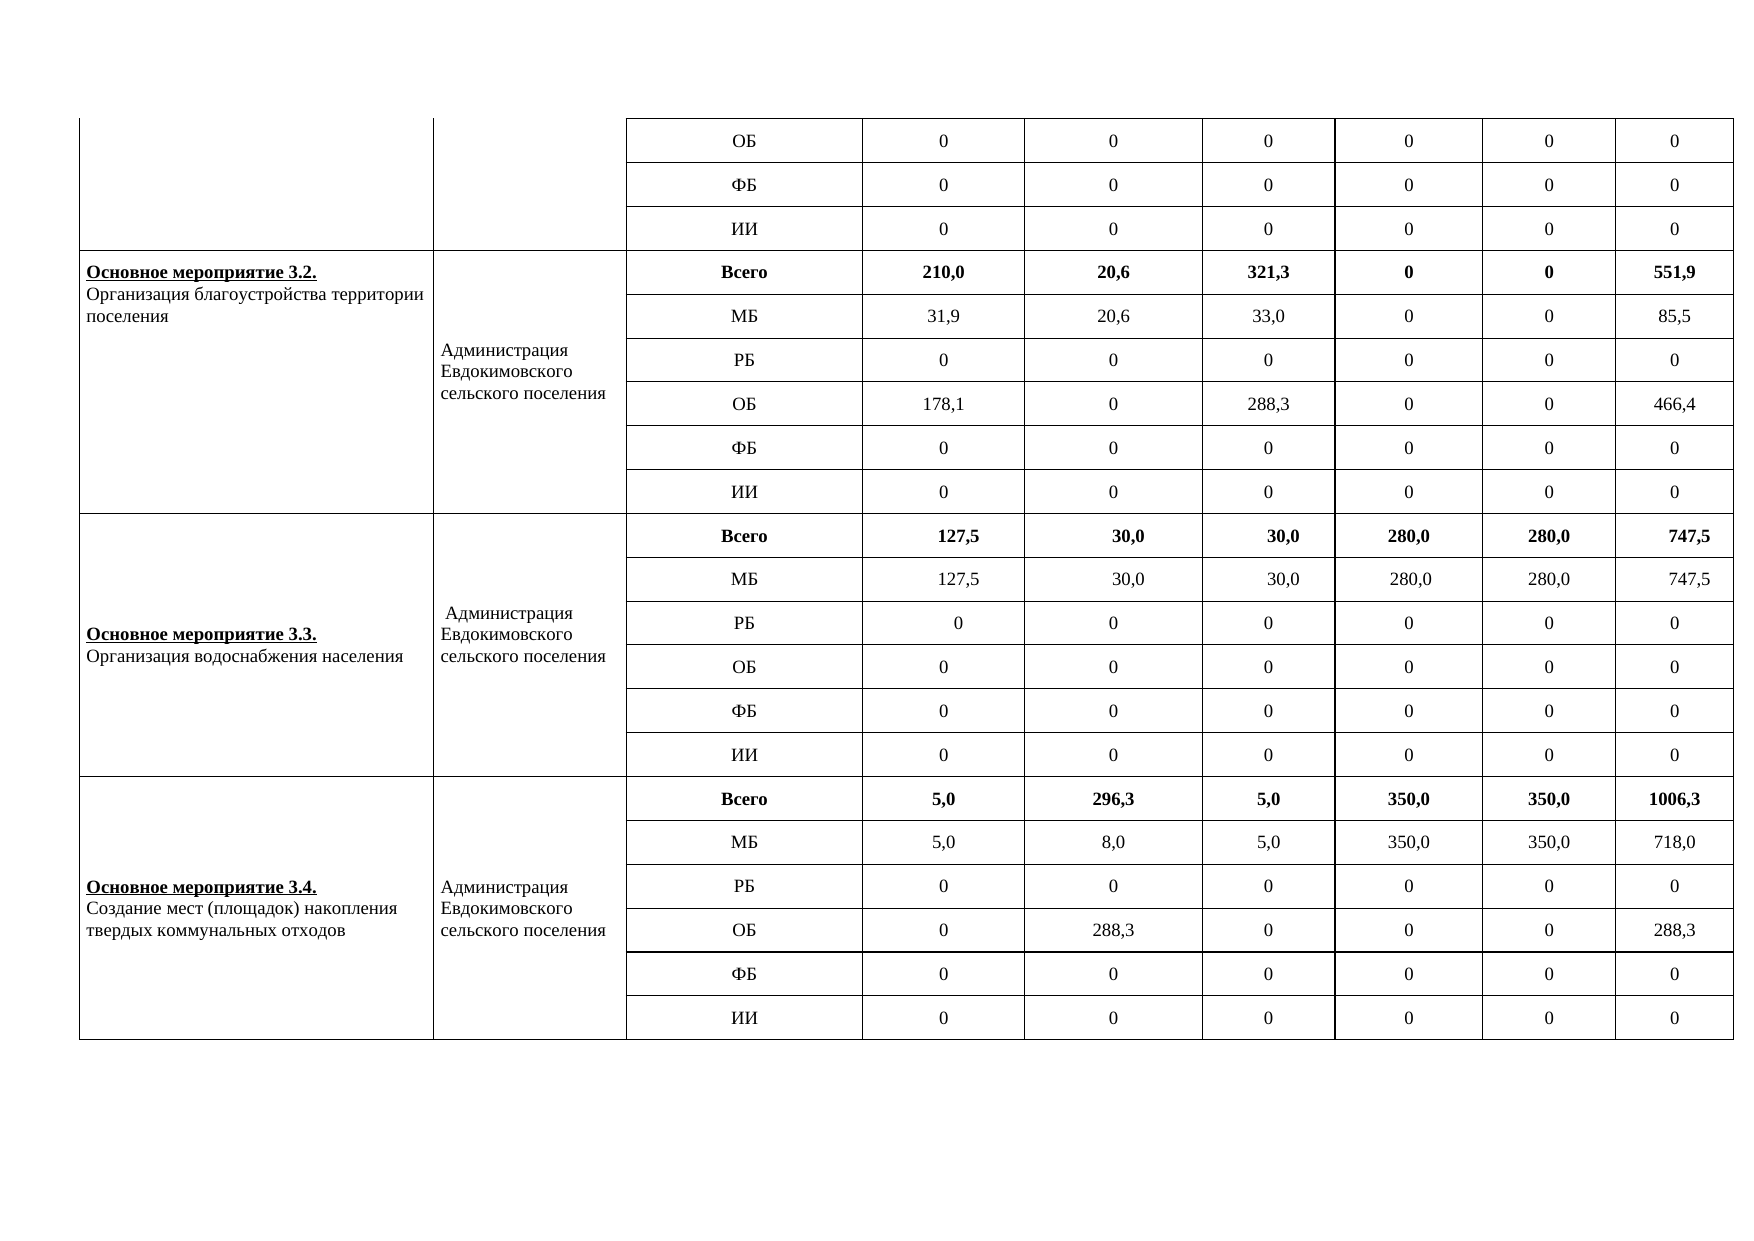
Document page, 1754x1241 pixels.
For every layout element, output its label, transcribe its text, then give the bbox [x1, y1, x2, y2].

table_cell ОБ [627, 382, 862, 425]
table_cell 0 [1483, 645, 1615, 688]
table_cell 0 [863, 426, 1024, 469]
table_cell 0 [1616, 426, 1733, 469]
table_cell 0 [1203, 163, 1334, 206]
table_cell 747,5 [1616, 514, 1733, 557]
table_cell 0 [1483, 207, 1615, 250]
table_cell РБ [627, 865, 862, 907]
table_cell 178,1 [863, 382, 1024, 425]
table_cell 0 [863, 909, 1024, 951]
table_cell 0 [1203, 865, 1334, 907]
table_cell 747,5 [1616, 558, 1733, 601]
table_cell ФБ [627, 689, 862, 732]
table_cell РБ [627, 602, 862, 644]
table_cell 0 [863, 119, 1024, 162]
table_cell 280,0 [1336, 558, 1482, 601]
table_cell 0 [1025, 163, 1202, 206]
table_cell 0 [863, 733, 1024, 776]
table_cell 0 [1336, 382, 1482, 425]
table_cell 210,0 [863, 251, 1024, 293]
table_cell Основное мероприятие 3.3. Организация водоснабжения населения [80, 514, 433, 776]
table_cell 0 [1483, 426, 1615, 469]
table_cell 288,3 [1616, 909, 1733, 951]
table_cell 551,9 [1616, 251, 1733, 293]
table_cell 0 [1616, 733, 1733, 776]
table_cell ИИ [627, 733, 862, 776]
table_cell ИИ [627, 207, 862, 250]
table_cell ФБ [627, 426, 862, 469]
table_cell ИИ [627, 996, 862, 1039]
table_cell 0 [1025, 470, 1202, 513]
table_cell 0 [1336, 251, 1482, 293]
table_cell ОБ [627, 119, 862, 162]
table_cell 350,0 [1336, 777, 1482, 820]
table_cell 0 [1616, 865, 1733, 907]
table_cell 8,0 [1025, 821, 1202, 864]
table_cell 0 [1336, 119, 1482, 162]
table_cell ОБ [627, 909, 862, 951]
table_cell 321,3 [1203, 251, 1334, 293]
table_cell 0 [1336, 339, 1482, 381]
table_cell 0 [1203, 909, 1334, 951]
table_cell 0 [863, 996, 1024, 1039]
table_cell 350,0 [1336, 821, 1482, 864]
table_cell 288,3 [1025, 909, 1202, 951]
table_cell 0 [1203, 119, 1334, 162]
table_cell 0 [1203, 470, 1334, 513]
table_cell 0 [1616, 602, 1733, 644]
table_cell 0 [1203, 733, 1334, 776]
table_cell ОБ [627, 645, 862, 688]
table_cell 0 [1203, 645, 1334, 688]
table_cell 0 [1203, 207, 1334, 250]
table_cell 0 [1616, 207, 1733, 250]
table_cell 0 [1616, 470, 1733, 513]
table_cell 0 [1025, 689, 1202, 732]
table_cell 0 [1483, 339, 1615, 381]
table_cell 0 [1025, 865, 1202, 907]
table_cell Основное мероприятие 3.2. Организация благоустройства территории поселения [80, 251, 433, 513]
table_cell 0 [1483, 251, 1615, 293]
table_cell 0 [1025, 733, 1202, 776]
table_cell 280,0 [1483, 558, 1615, 601]
table_cell 0 [1025, 996, 1202, 1039]
table_cell 0 [1203, 339, 1334, 381]
table_cell 0 [1025, 339, 1202, 381]
table_cell 30,0 [1203, 514, 1334, 557]
table_cell 0 [1336, 602, 1482, 644]
table_cell 31,9 [863, 295, 1024, 337]
table_cell 0 [1616, 645, 1733, 688]
table_cell МБ [627, 295, 862, 337]
table_cell 20,6 [1025, 295, 1202, 337]
table_cell 466,4 [1616, 382, 1733, 425]
table_cell 280,0 [1336, 514, 1482, 557]
table_cell 0 [863, 689, 1024, 732]
table_cell 0 [1336, 909, 1482, 951]
table_cell 296,3 [1025, 777, 1202, 820]
table_cell 0 [1483, 602, 1615, 644]
table_cell 0 [1483, 163, 1615, 206]
table_cell 0 [1203, 426, 1334, 469]
table_cell 85,5 [1616, 295, 1733, 337]
table_cell МБ [627, 558, 862, 601]
table_cell 0 [863, 207, 1024, 250]
table_cell 0 [1483, 865, 1615, 907]
table_cell 0 [1483, 689, 1615, 732]
table_cell 0 [1336, 163, 1482, 206]
table_cell 0 [1336, 996, 1482, 1039]
table_cell Администрация Евдокимовского сельского поселения [434, 514, 626, 776]
table_cell 0 [1336, 470, 1482, 513]
table_cell 30,0 [1025, 558, 1202, 601]
table_cell 0 [863, 163, 1024, 206]
table_cell 0 [863, 470, 1024, 513]
table_cell Всего [627, 514, 862, 557]
table_cell 0 [1336, 865, 1482, 907]
table_cell 1006,3 [1616, 777, 1733, 820]
table_cell Основное мероприятие 3.4. Создание мест (площадок) накопления твердых коммунальных отходов [80, 777, 433, 1039]
table_cell 350,0 [1483, 821, 1615, 864]
table_cell 0 [1483, 119, 1615, 162]
table_cell 5,0 [863, 821, 1024, 864]
table_cell 0 [1025, 119, 1202, 162]
table_cell 0 [1025, 382, 1202, 425]
table_cell 0 [1336, 207, 1482, 250]
table_cell 0 [1483, 382, 1615, 425]
table_cell 0 [1336, 295, 1482, 337]
table_cell 0 [1616, 339, 1733, 381]
table_cell 0 [1483, 996, 1615, 1039]
table_cell МБ [627, 821, 862, 864]
table_cell 0 [1336, 953, 1482, 995]
table_cell 0 [1336, 645, 1482, 688]
table_cell 0 [1203, 953, 1334, 995]
table_cell 127,5 [863, 514, 1024, 557]
table_cell 0 [1483, 953, 1615, 995]
table_cell 0 [1203, 996, 1334, 1039]
table_cell 0 [1616, 689, 1733, 732]
table_cell 0 [1483, 909, 1615, 951]
table_cell 0 [1616, 996, 1733, 1039]
table_cell 0 [1616, 163, 1733, 206]
table_cell 0 [1025, 645, 1202, 688]
table_cell Всего [627, 251, 862, 293]
table_cell 5,0 [863, 777, 1024, 820]
table_cell 30,0 [1025, 514, 1202, 557]
table_cell 0 [863, 602, 1024, 644]
table_cell 0 [1483, 470, 1615, 513]
table_cell ФБ [627, 953, 862, 995]
table_cell 0 [1336, 426, 1482, 469]
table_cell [434, 251, 626, 513]
table_cell 0 [863, 645, 1024, 688]
table_cell 718,0 [1616, 821, 1733, 864]
table_cell 127,5 [863, 558, 1024, 601]
table_cell 350,0 [1483, 777, 1615, 820]
table_cell 0 [1336, 733, 1482, 776]
table_cell ИИ [627, 470, 862, 513]
table_cell 0 [1025, 953, 1202, 995]
table_cell Всего [627, 777, 862, 820]
table_cell 5,0 [1203, 777, 1334, 820]
table_cell 0 [863, 953, 1024, 995]
table_cell 0 [1336, 689, 1482, 732]
table_cell 0 [863, 339, 1024, 381]
table_cell РБ [627, 339, 862, 381]
table_cell 0 [1025, 207, 1202, 250]
table_cell ФБ [627, 163, 862, 206]
table_cell 0 [1203, 689, 1334, 732]
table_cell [434, 777, 626, 1039]
table_cell 30,0 [1203, 558, 1334, 601]
table_cell 0 [1483, 733, 1615, 776]
table_cell 0 [1025, 602, 1202, 644]
table_cell 0 [1616, 953, 1733, 995]
table_cell 33,0 [1203, 295, 1334, 337]
table_cell 0 [1616, 119, 1733, 162]
table_cell 0 [1025, 426, 1202, 469]
table_cell 288,3 [1203, 382, 1334, 425]
table_cell 5,0 [1203, 821, 1334, 864]
table_cell 0 [1203, 602, 1334, 644]
table_cell 20,6 [1025, 251, 1202, 293]
table_cell 0 [863, 865, 1024, 907]
table_cell 280,0 [1483, 514, 1615, 557]
table_cell 0 [1483, 295, 1615, 337]
